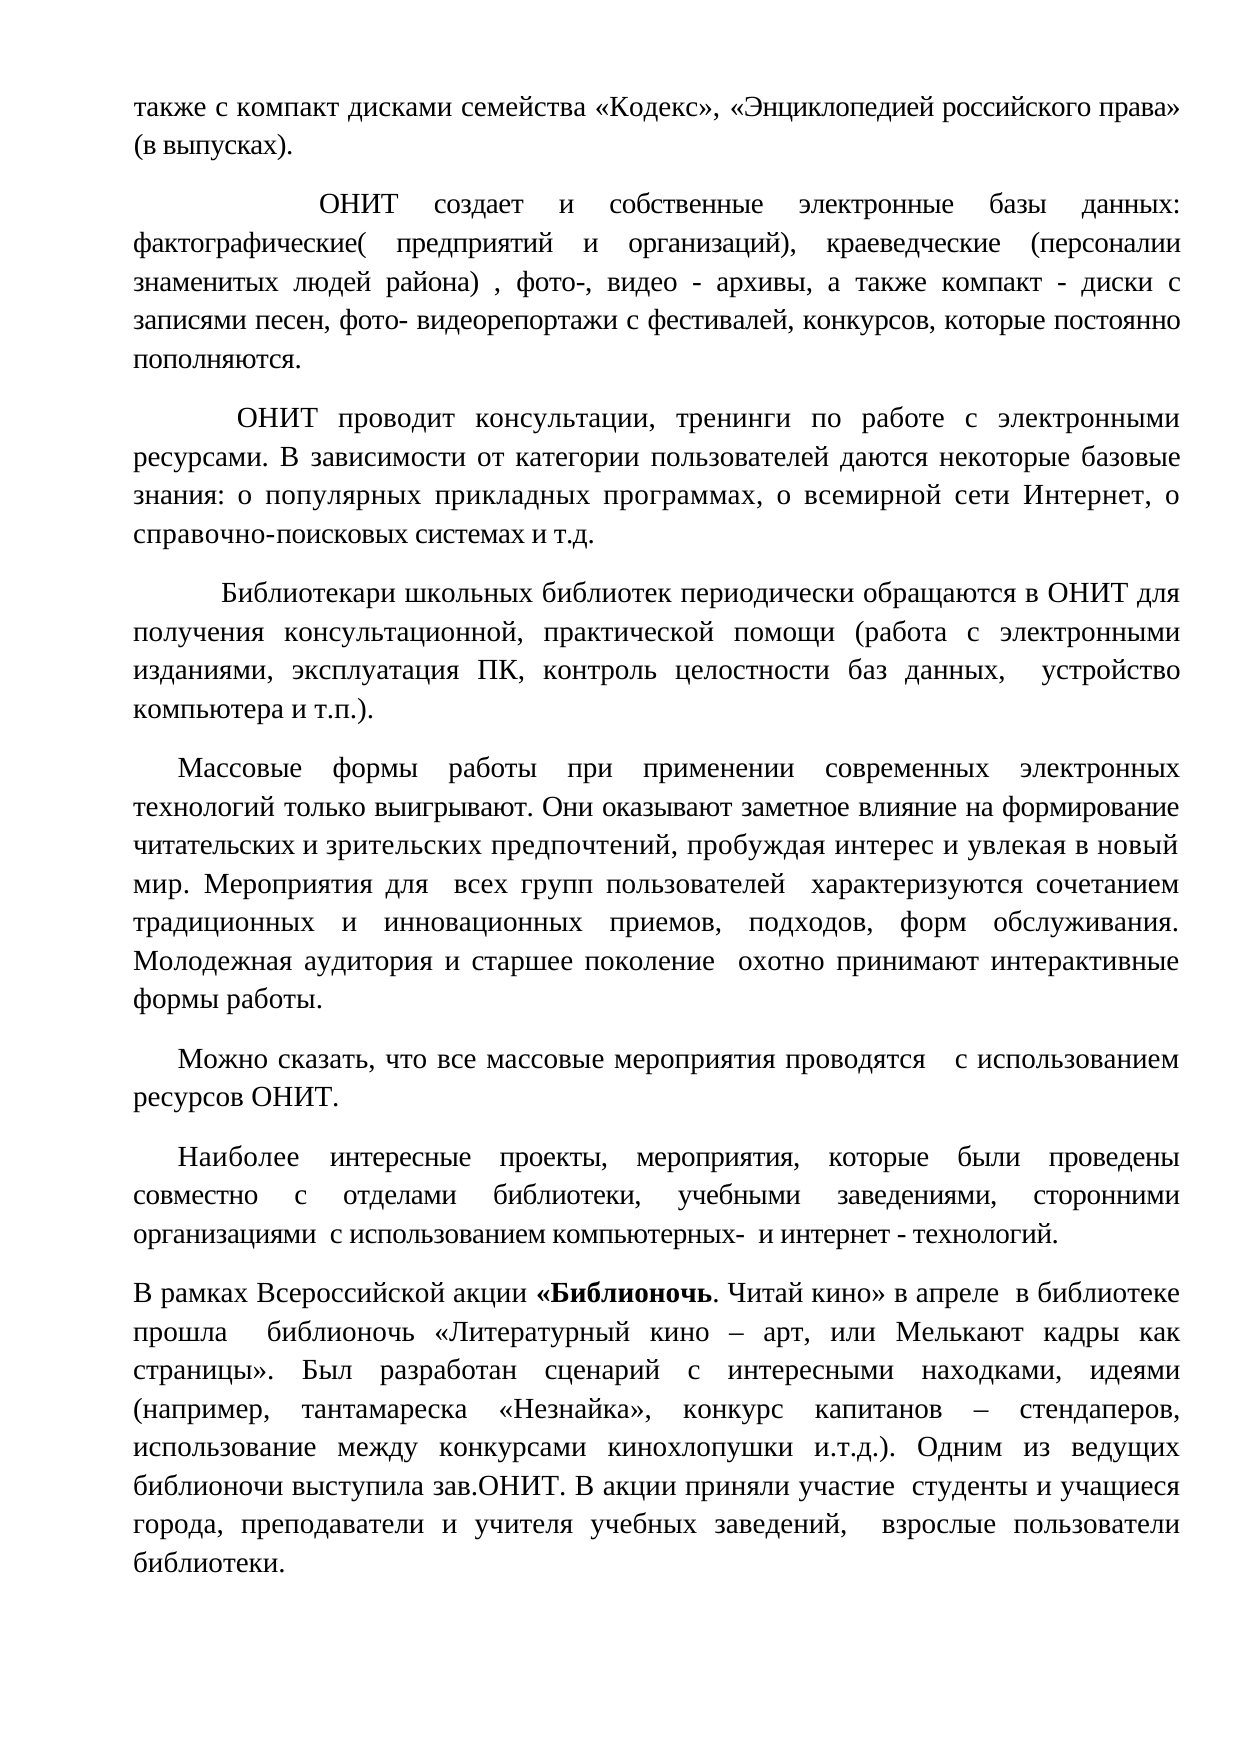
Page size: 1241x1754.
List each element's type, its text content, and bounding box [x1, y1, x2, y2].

text ОНИТ создает и собственные электронные базы данных: фактографические( предприятий и организаций), краеведческие (персоналии знаменитых людей района) , фото-, видео - архивы, а также компакт - диски с записями песен, фото- видеорепортажи с фестивалей, конкурсов, которые постоянно пополняются. [133, 187, 1181, 374]
text ОНИТ проводит консультации, тренинги по работе с электронными ресурсами. В зависимости от категории пользователей даются некоторые базовые знания: о популярных прикладных программах, о всемирной сети Интернет, о справочно-поисковых системах и т.д. [133, 400, 1181, 549]
text Библиотекари школьных библиотек периодически обращаются в ОНИТ для получения консультационной, практической помощи (работа с электронными изданиями, эксплуатация ПК, контроль целостности баз данных, устройство компьютера и т.п.). [133, 575, 1181, 724]
text Можно сказать, что все массовые мероприятия проводятся с использованием ресурсов ОНИТ. [133, 1041, 1180, 1113]
text Наиболее интересные проекты, мероприятия, которые были проведены совместно с отделами библиотеки, учебными заведениями, сторонними организациями с использованием компьютерных- и интернет - технологий. [133, 1139, 1180, 1249]
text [133, 89, 1181, 161]
text В рамках Всероссийской акции «Библионочь. Читай кино» в апреле в библиотеке прошла библионочь «Литературный кино – арт, или Мелькают кадры как страницы». Был разработан сценарий с интересными находками, идеями (например, тантамареска «Незнайка», конкурс капитанов – стендаперов, использование между конкурсами кинохлопушки и.т.д.). Одним из ведущих библионочи выступила зав.ОНИТ. В акции приняли участие студенты и учащиеся города, преподаватели и учителя учебных заведений, взрослые пользователи библиотеки. [133, 1275, 1181, 1578]
text Массовые формы работы при применении современных электронных технологий только выигрывают. Они оказывают заметное влияние на формирование читательских и зрительских предпочтений, пробуждая интерес и увлекая в новый мир. Мероприятия для всех групп пользователей характеризуются сочетанием традиционных и инновационных приемов, подходов, форм обслуживания. Молодежная аудитория и старшее поколение охотно принимают интерактивные формы работы. [133, 750, 1180, 1015]
